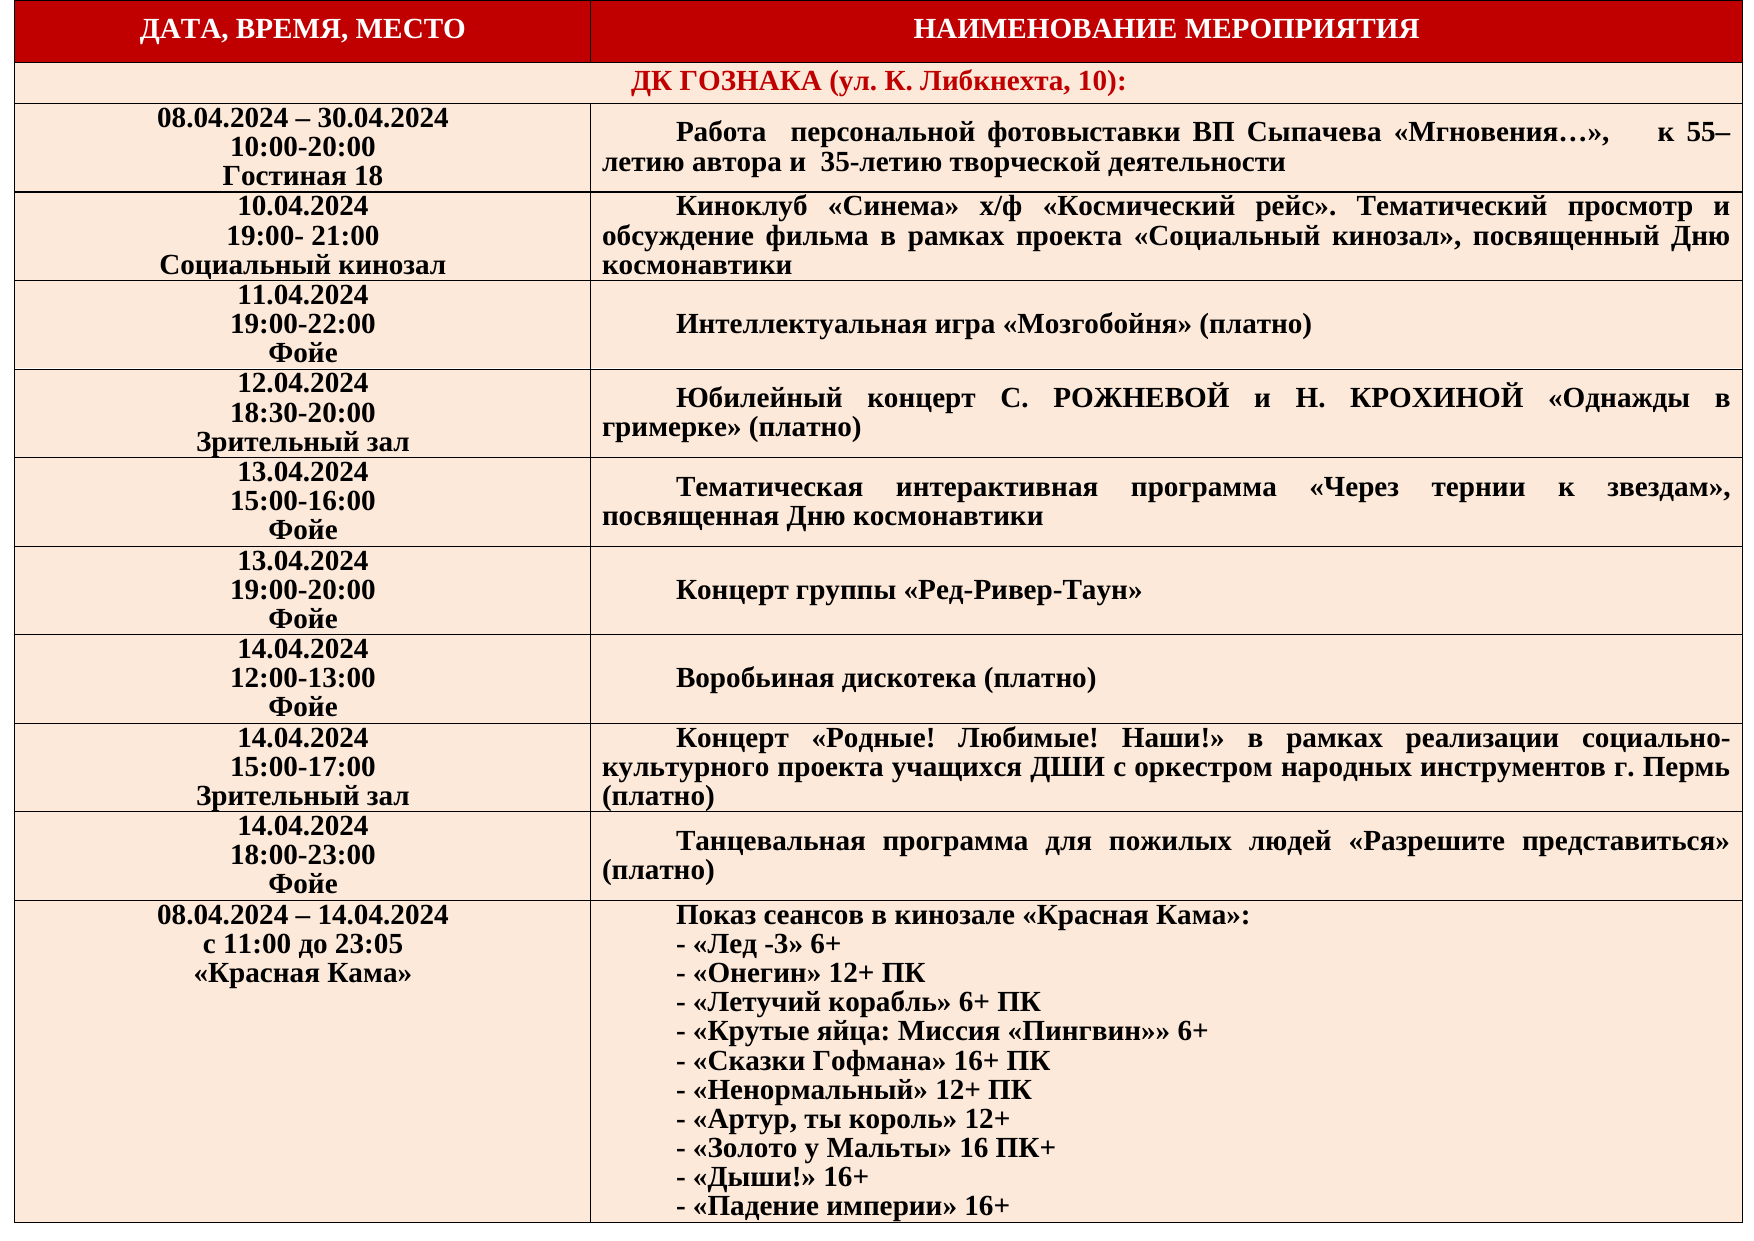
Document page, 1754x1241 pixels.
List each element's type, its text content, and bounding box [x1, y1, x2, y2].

table_cell Концерт группы «Ред-Ривер-Таун» [591, 547, 1742, 634]
table_cell Воробьиная дискотека (платно) [591, 635, 1742, 723]
table_cell 12.04.2024 18:30-20:00 Зрительный зал [15, 370, 590, 457]
table_cell Работа персональной фотовыставки ВП Сыпачева «Мгновения…», к 55–летию автора и 35-летию творческой деятельности [591, 104, 1742, 191]
table_cell 14.04.2024 12:00-13:00 Фойе [15, 635, 590, 723]
table_cell Концерт «Родные! Любимые! Наши!» в рамках реализации социально-культурного проекта учащихся ДШИ с оркестром народных инструментов г. Пермь (платно) [591, 724, 1742, 811]
table_cell 14.04.2024 15:00-17:00 Зрительный зал [15, 724, 590, 811]
table_cell Интеллектуальная игра «Мозгобойня» (платно) [591, 281, 1742, 368]
table_cell 11.04.2024 19:00-22:00 Фойе [15, 281, 590, 368]
table_header ДАТА, ВРЕМЯ, МЕСТО [15, 1, 590, 62]
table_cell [15, 901, 590, 1222]
table_cell Танцевальная программа для пожилых людей «Разрешите представиться» (платно) [591, 812, 1742, 900]
table_cell Тематическая интерактивная программа «Через тернии к звездам», посвященная Дню космонавтики [591, 458, 1742, 546]
table_cell 14.04.2024 18:00-23:00 Фойе [15, 812, 590, 900]
table_cell Юбилейный концерт С. РОЖНЕВОЙ и Н. КРОХИНОЙ «Однажды в гримерке» (платно) [591, 370, 1742, 457]
table_cell 10.04.2024 19:00- 21:00 Социальный кинозал [15, 193, 590, 280]
table_cell ДК ГОЗНАКА (ул. К. Либкнехта, 10): [15, 63, 1742, 103]
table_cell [591, 901, 1742, 1222]
table_cell 13.04.2024 15:00-16:00 Фойе [15, 458, 590, 546]
table_header НАИМЕНОВАНИЕ МЕРОПРИЯТИЯ [591, 1, 1742, 62]
table_cell 08.04.2024 – 30.04.2024 10:00-20:00 Гостиная 18 [15, 104, 590, 191]
table_cell 13.04.2024 19:00-20:00 Фойе [15, 547, 590, 634]
table_cell Киноклуб «Синема» х/ф «Космический рейс». Тематический просмотр и обсуждение фильма в рамках проекта «Социальный кинозал», посвященный Дню космонавтики [591, 193, 1742, 280]
